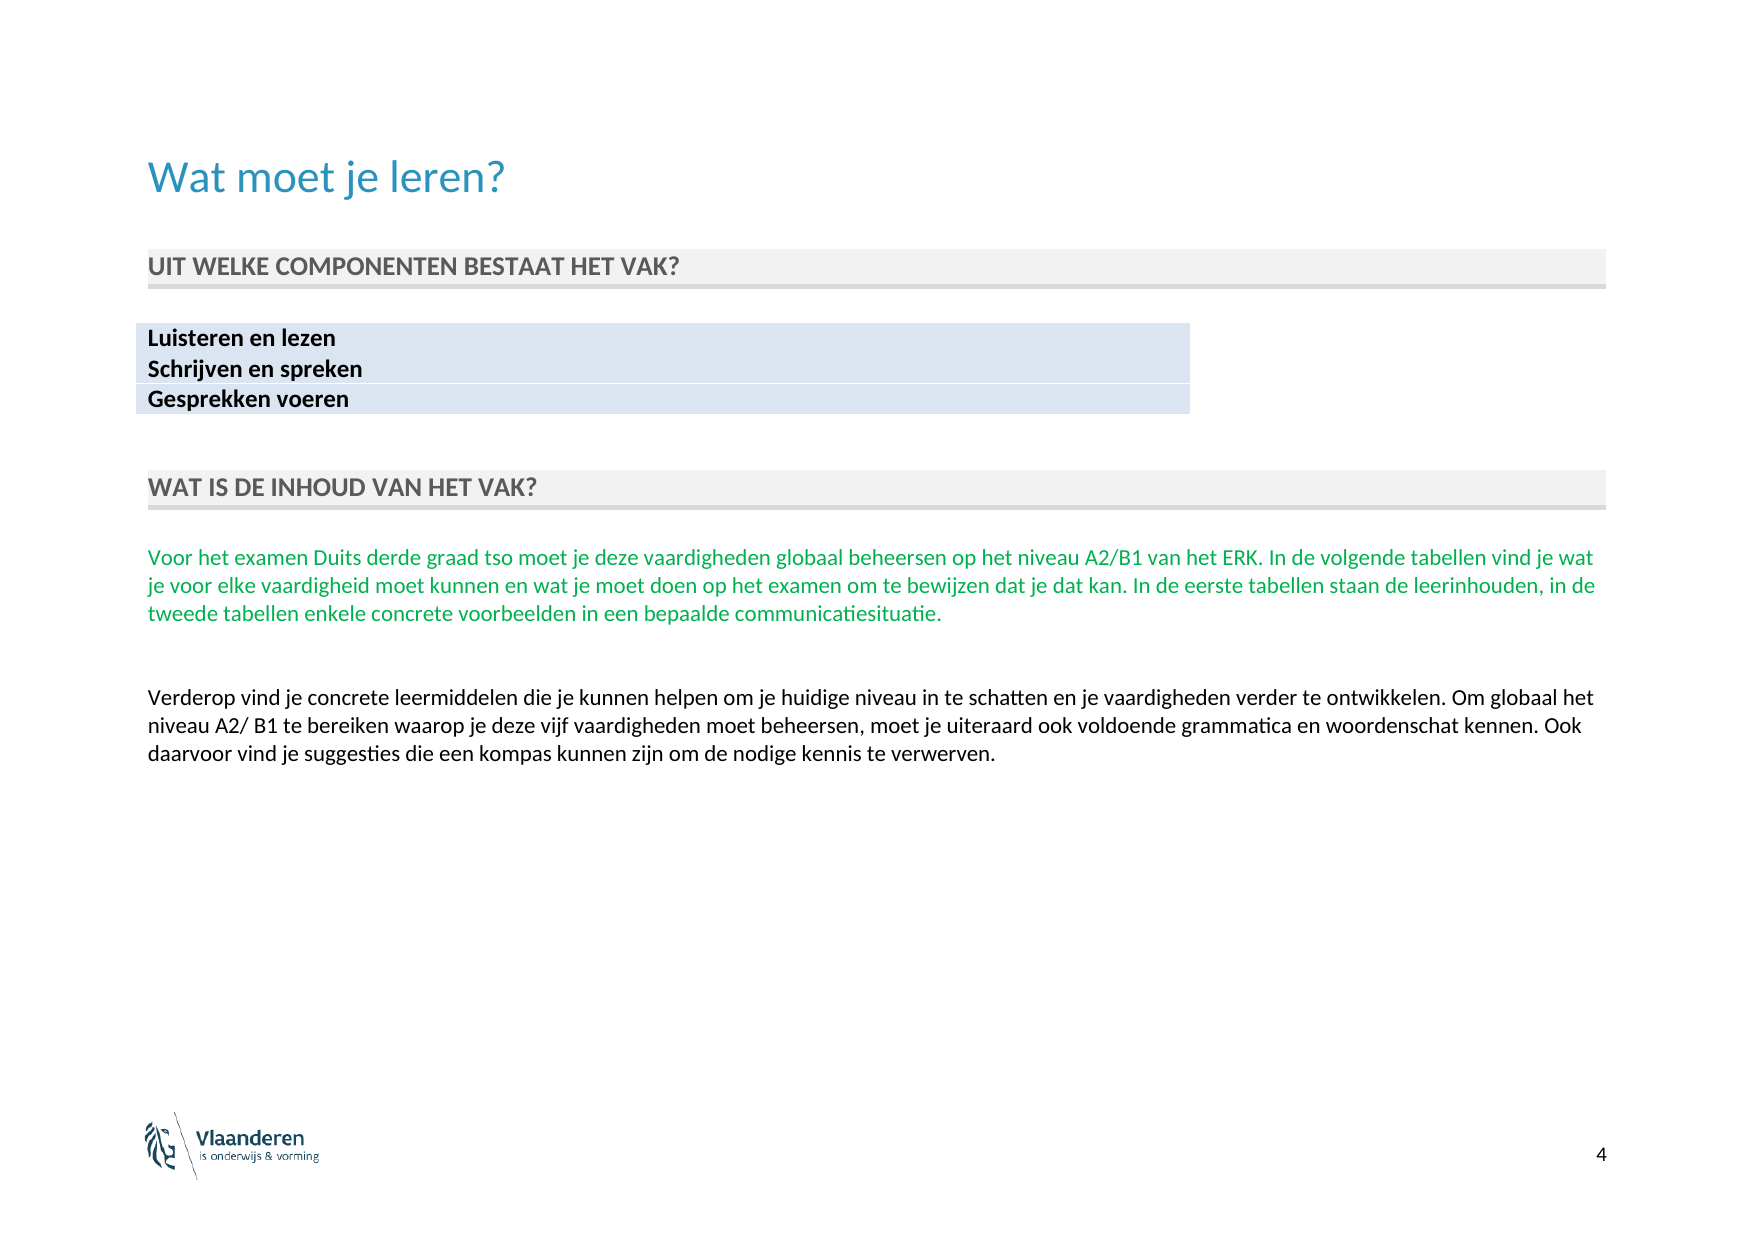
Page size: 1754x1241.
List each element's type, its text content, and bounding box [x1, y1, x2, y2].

text wat is de inhoud van het vak? [148, 470, 1606, 505]
text Voor het examen Duits derde graad tso moet je deze vaardigheden globaal beheersen op het niveau A2/B1 van het ERK. In de volgende tabellen vind je wat je voor elke vaardigheid moet kunnen en wat je moet doen op het examen om te bewijzen dat je dat kan. In de eerste tabellen staan de leerinhouden, in de tweede tabellen enkele concrete voorbeelden in een bepaalde communicatiesituatie. Verderop vind je concrete leermiddelen die je kunnen helpen om je huidige niveau in te schatten en je vaardigheden verder te ontwikkelen. Om globaal het niveau A2/ B1 te bereiken waarop je deze vijf vaardigheden moet beheersen, moet je uiteraard ook voldoende grammatica en woordenschat kennen. Ook daarvoor vind je suggesties die een kompas kunnen zijn om de nodige kennis te verwerven. [148, 543, 1606, 767]
table_cell Schrijven en spreken [136, 353, 1190, 383]
text Wat moet je leren? [148, 148, 1606, 203]
table_header Luisteren en lezen [136, 323, 1190, 353]
table_cell Gesprekken voeren [136, 384, 1190, 414]
text uit welke componenten bestaat het vak? [148, 249, 1606, 284]
picture [144, 1112, 327, 1180]
